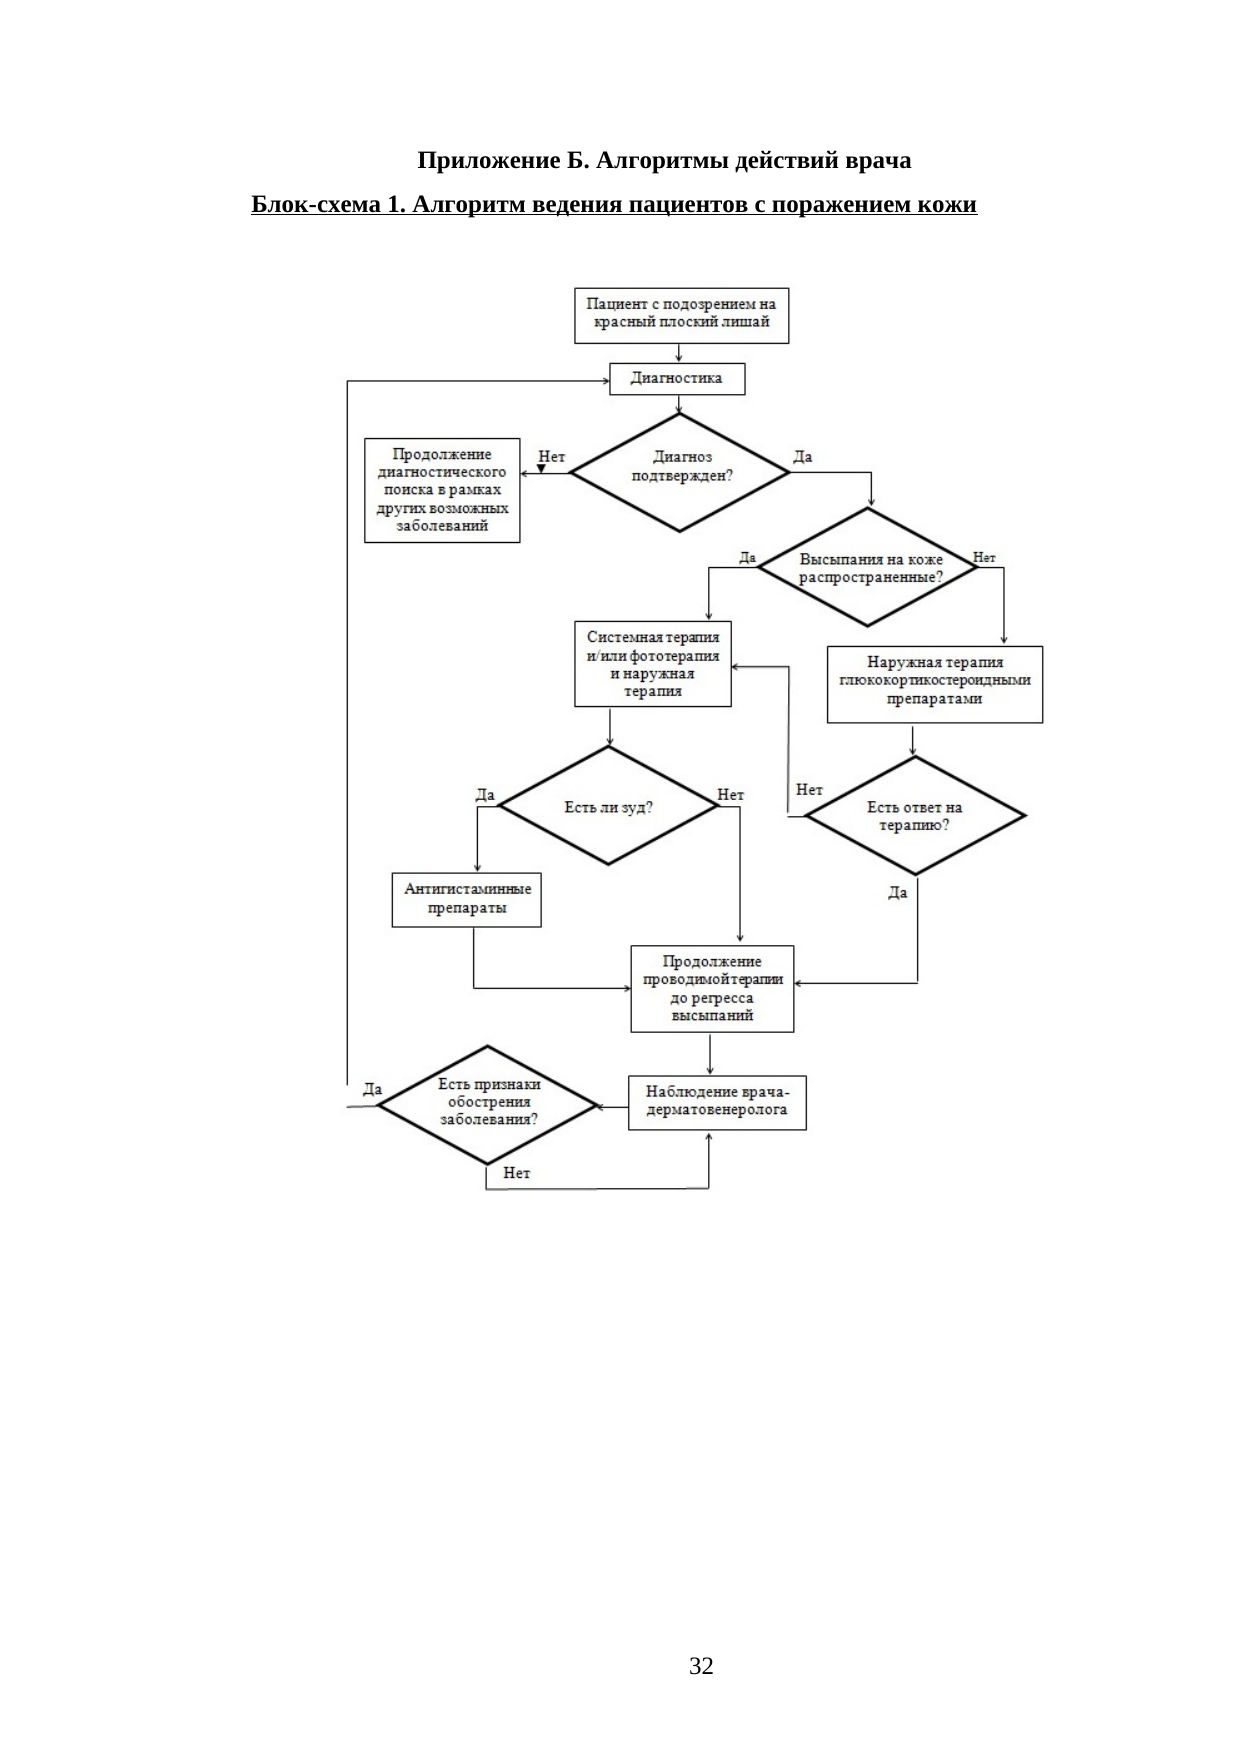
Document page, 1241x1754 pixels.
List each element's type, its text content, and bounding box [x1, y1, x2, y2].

picture [233, 275, 1096, 1192]
text Приложение Б. Алгоритмы действий врача [177, 146, 1152, 174]
text Блок-схема 1. Алгоритм ведения пациентов с поражением кожи [177, 189, 1152, 217]
